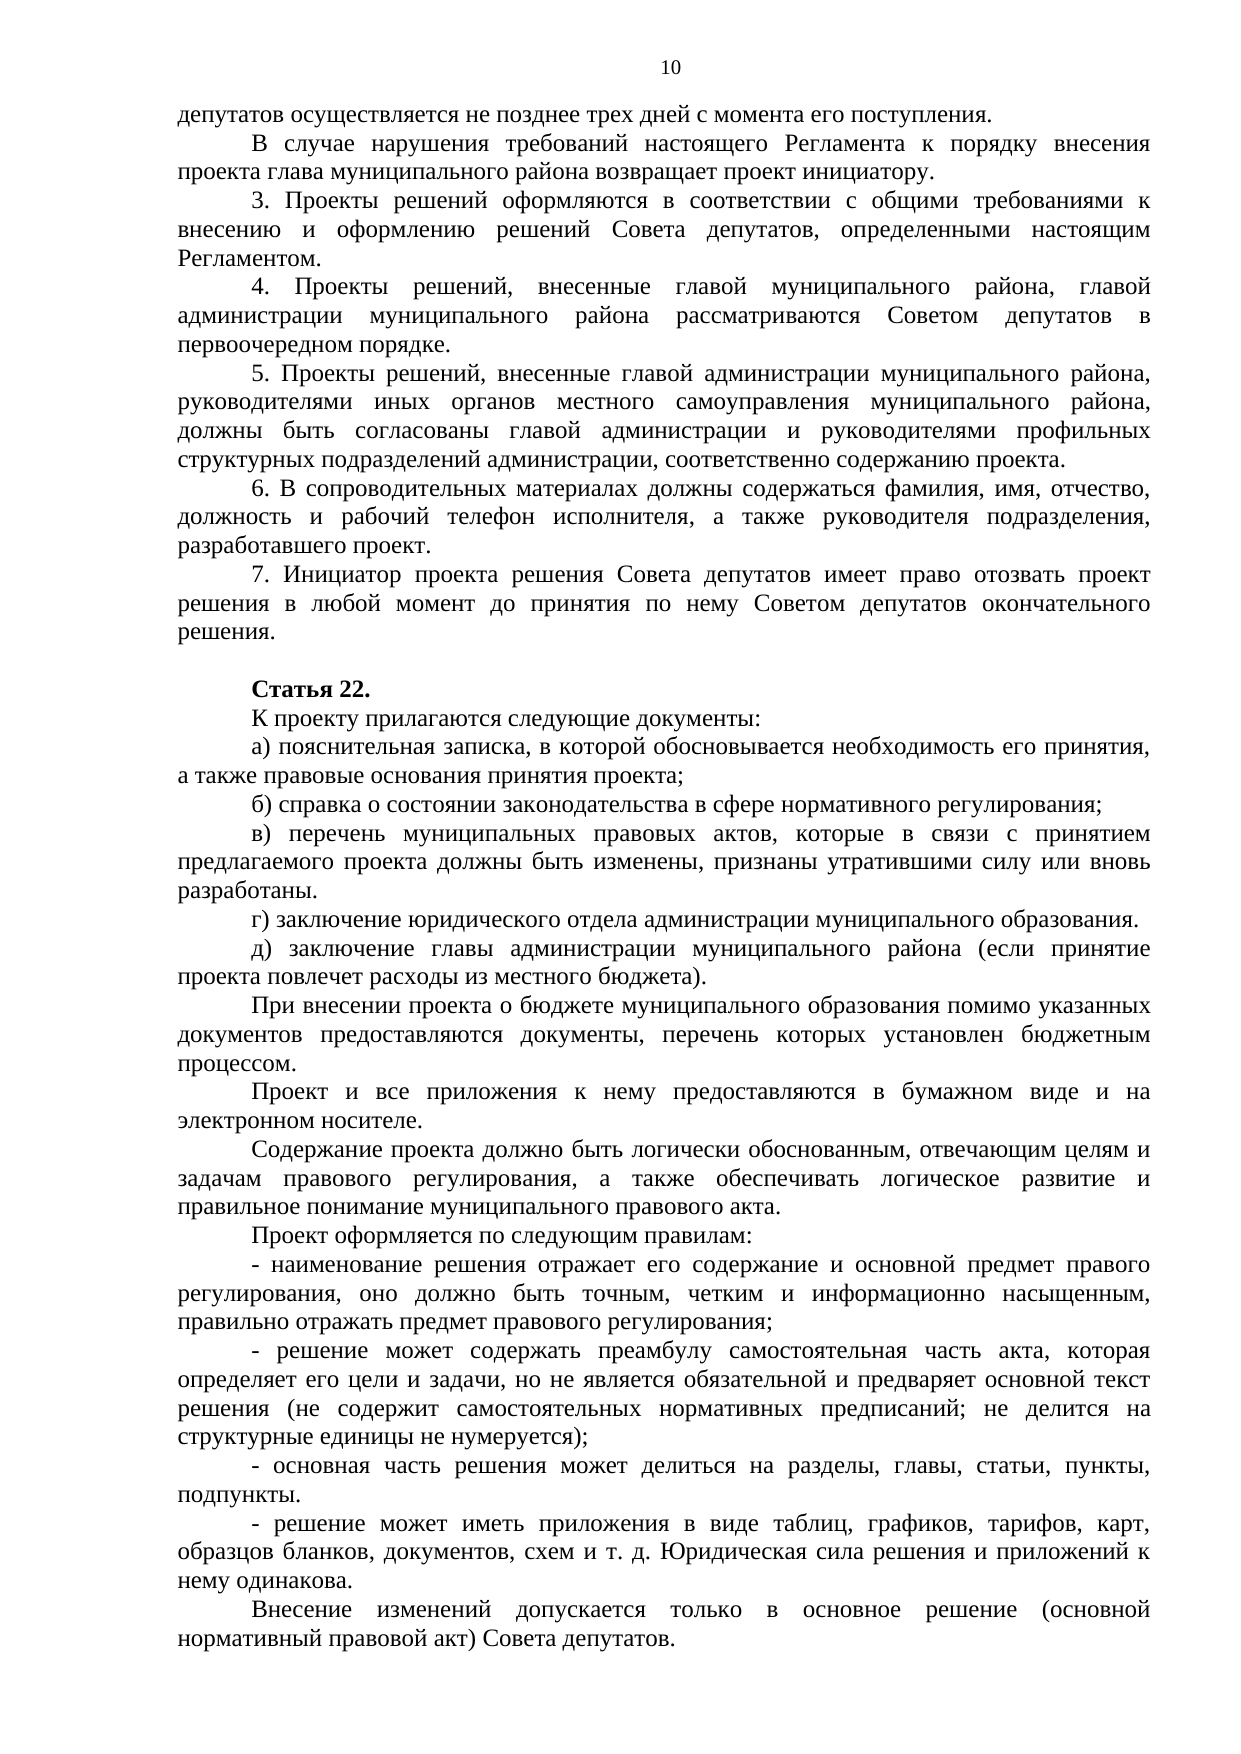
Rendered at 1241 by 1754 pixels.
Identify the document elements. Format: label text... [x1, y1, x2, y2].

text Проект оформляется по следующим правилам: [177, 1220, 1152, 1249]
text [177, 99, 1152, 128]
text 6. В сопроводительных материалах должны содержаться фамилия, имя, отчество, должность и рабочий телефон исполнителя, а также руководителя подразделения, разработавшего проект. [177, 473, 1152, 559]
text б) справка о состоянии законодательства в сфере нормативного регулирования; [177, 789, 1152, 818]
text При внесении проекта о бюджете муниципального образования помимо указанных документов предоставляются документы, перечень которых установлен бюджетным процессом. [177, 990, 1152, 1076]
text д) заключение главы администрации муниципального района (если принятие проекта повлечет расходы из местного бюджета). [177, 933, 1152, 990]
text - основная часть решения может делиться на разделы, главы, статьи, пункты, подпункты. [177, 1450, 1152, 1508]
text Проект и все приложения к нему предоставляются в бумажном виде и на электронном носителе. [177, 1076, 1152, 1134]
text 5. Проекты решений, внесенные главой администрации муниципального района, руководителями иных органов местного самоуправления муниципального района, должны быть согласованы главой администрации и руководителями профильных структурных подразделений администрации, соответственно содержанию проекта. [177, 358, 1152, 473]
text Внесение изменений допускается только в основное решение (основной нормативный правовой акт) Совета депутатов. [177, 1594, 1152, 1651]
text К проекту прилагаются следующие документы: [177, 703, 1152, 731]
text В случае нарушения требований настоящего Регламента к порядку внесения проекта глава муниципального района возвращает проект инициатору. [177, 128, 1152, 185]
text 4. Проекты решений, внесенные главой муниципального района, главой администрации муниципального района рассматриваются Советом депутатов в первоочередном порядке. [177, 271, 1152, 358]
text - решение может содержать преамбулу самостоятельная часть акта, которая определяет его цели и задачи, но не является обязательной и предваряет основной текст решения (не содержит самостоятельных нормативных предписаний; не делится на структурные единицы не нумеруется); [177, 1335, 1152, 1450]
text Статья 22. [177, 674, 1152, 703]
text а) пояснительная записка, в которой обосновывается необходимость его принятия, а также правовые основания принятия проекта; [177, 731, 1152, 789]
text - наименование решения отражает его содержание и основной предмет правого регулирования, оно должно быть точным, четким и информационно насыщенным, правильно отражать предмет правового регулирования; [177, 1249, 1152, 1335]
text 7. Инициатор проекта решения Совета депутатов имеет право отозвать проект решения в любой момент до принятия по нему Советом депутатов окончательного решения. [177, 559, 1152, 645]
text в) перечень муниципальных правовых актов, которые в связи с принятием предлагаемого проекта должны быть изменены, признаны утратившими силу или вновь разработаны. [177, 818, 1152, 904]
text - решение может иметь приложения в виде таблиц, графиков, тарифов, карт, образцов бланков, документов, схем и т. д. Юридическая сила решения и приложений к нему одинакова. [177, 1508, 1152, 1594]
text 3. Проекты решений оформляются в соответствии с общими требованиями к внесению и оформлению решений Совета депутатов, определенными настоящим Регламентом. [177, 185, 1152, 271]
text Содержание проекта должно быть логически обоснованным, отвечающим целям и задачам правового регулирования, а также обеспечивать логическое развитие и правильное понимание муниципального правового акта. [177, 1134, 1152, 1220]
text г) заключение юридического отдела администрации муниципального образования. [177, 904, 1152, 933]
